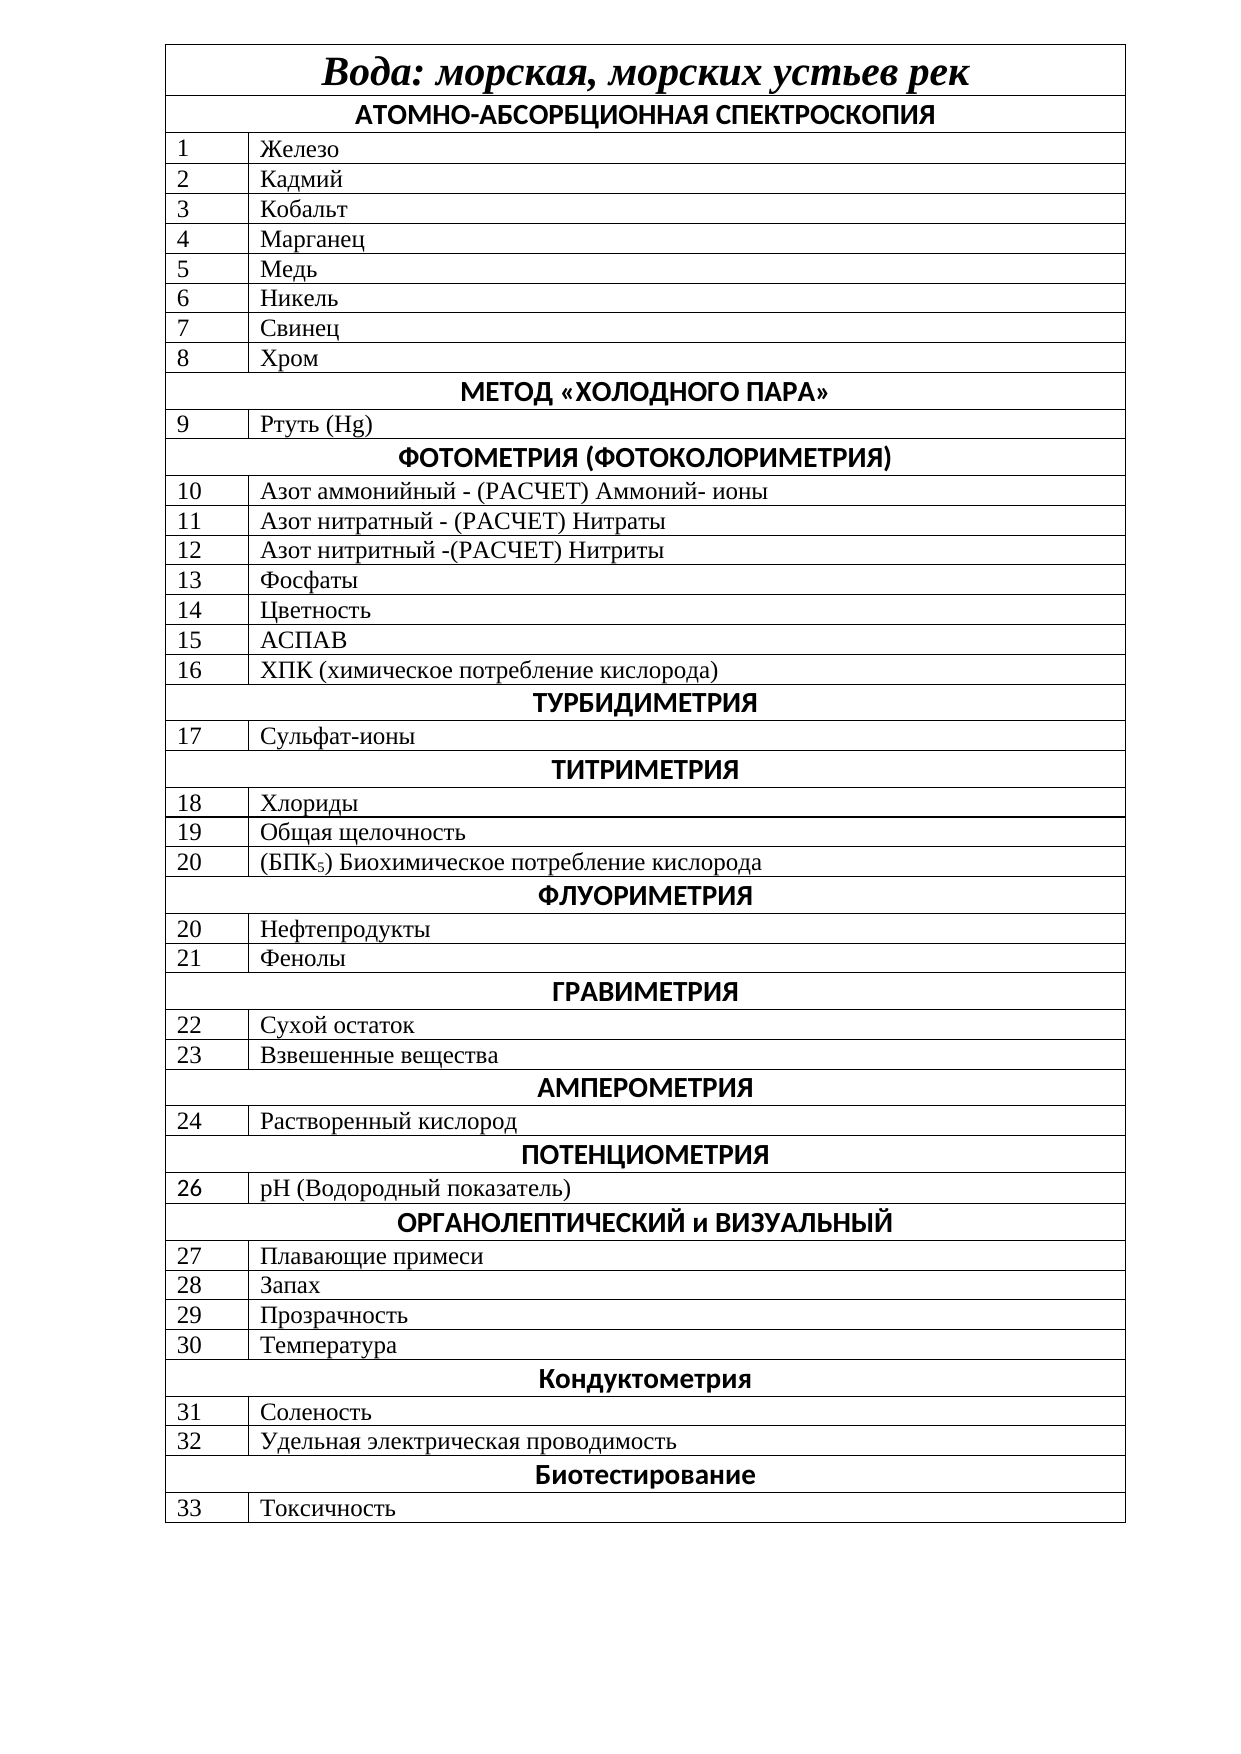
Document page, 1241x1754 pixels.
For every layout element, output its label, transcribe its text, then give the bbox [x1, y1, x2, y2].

table_cell Фосфаты [249, 565, 1125, 594]
table_cell Ртуть (Hg) [249, 410, 1125, 438]
table_cell Общая щелочность [249, 818, 1125, 846]
table_cell 30 [166, 1330, 248, 1359]
table_cell Цветность [249, 595, 1125, 624]
table_cell Медь [249, 254, 1125, 282]
table_cell ПОТЕНЦИОМЕТРИЯ [166, 1136, 1125, 1172]
table_cell Азот нитратный - (РАСЧЕТ) Нитраты [249, 506, 1125, 534]
table_cell 22 [166, 1010, 248, 1039]
table_cell Прозрачность [249, 1300, 1125, 1329]
table_cell 33 [166, 1493, 248, 1522]
table_cell Азот нитритный -(РАСЧЕТ) Нитриты [249, 536, 1125, 564]
table_cell 32 [166, 1426, 248, 1455]
table_cell ХПК (химическое потребление кислорода) [249, 655, 1125, 683]
table_cell Азот аммонийный - (РАСЧЕТ) Аммоний- ионы [249, 476, 1125, 505]
table_cell 6 [166, 284, 248, 312]
table_cell 19 [166, 818, 248, 846]
table_cell 18 [166, 788, 248, 816]
table_cell 1 [166, 133, 248, 163]
table_cell ОРГАНОЛЕПТИЧЕСКИЙ и ВИЗУАЛЬНЫЙ [166, 1204, 1125, 1240]
table_cell Сухой остаток [249, 1010, 1125, 1039]
table_cell ТУРБИДИМЕТРИЯ [166, 685, 1125, 720]
table_cell МЕТОД «ХОЛОДНОГО ПАРА» [166, 373, 1125, 408]
table_cell (БПК5) Биохимическое потребление кислорода [249, 847, 1125, 876]
table_cell ГРАВИМЕТРИЯ [166, 973, 1125, 1009]
table_cell Биотестирование [166, 1456, 1125, 1492]
table_cell 10 [166, 476, 248, 505]
table_cell Плавающие примеси [249, 1241, 1125, 1269]
table_cell АМПЕРОМЕТРИЯ [166, 1070, 1125, 1105]
table_cell 7 [166, 313, 248, 342]
table_cell 15 [166, 625, 248, 654]
table_cell Температура [249, 1330, 1125, 1359]
table_cell 12 [166, 536, 248, 564]
table_cell АСПАВ [249, 625, 1125, 654]
table_cell ФОТОМЕТРИЯ (ФОТОКОЛОРИМЕТРИЯ) [166, 439, 1125, 475]
table_cell Железо [249, 133, 1125, 163]
table_cell 3 [166, 194, 248, 223]
table_cell ФЛУОРИМЕТРИЯ [166, 877, 1125, 913]
table_cell 2 [166, 164, 248, 193]
table_cell 24 [166, 1106, 248, 1135]
table_cell 11 [166, 506, 248, 534]
table_cell Хром [249, 343, 1125, 372]
table_cell 20 [166, 914, 248, 942]
table_cell АТОМНО-АБСОРБЦИОННАЯ СПЕКТРОСКОПИЯ [166, 96, 1125, 132]
table_cell Запах [249, 1271, 1125, 1299]
table_cell 5 [166, 254, 248, 282]
table_cell Соленость [249, 1397, 1125, 1425]
table_cell Никель [249, 284, 1125, 312]
table_cell Фенолы [249, 944, 1125, 972]
table_cell Хлориды [249, 788, 1125, 816]
table_cell Кобальт [249, 194, 1125, 223]
table_cell 29 [166, 1300, 248, 1329]
table_cell 23 [166, 1040, 248, 1068]
table_cell Удельная электрическая проводимость [249, 1426, 1125, 1455]
table_cell 8 [166, 343, 248, 372]
table_cell 27 [166, 1241, 248, 1269]
table_cell Свинец [249, 313, 1125, 342]
table_cell 13 [166, 565, 248, 594]
table_cell 16 [166, 655, 248, 683]
table_cell Кадмий [249, 164, 1125, 193]
table_cell Токсичность [249, 1493, 1125, 1522]
table_cell 28 [166, 1271, 248, 1299]
table_cell pH (Водородный показатель) [249, 1173, 1125, 1203]
table_cell 20 [166, 847, 248, 876]
table_cell 21 [166, 944, 248, 972]
table_cell Кондуктометрия [166, 1360, 1125, 1396]
table_cell 14 [166, 595, 248, 624]
table_cell Нефтепродукты [249, 914, 1125, 942]
table_cell Взвешенные вещества [249, 1040, 1125, 1068]
table_cell Марганец [249, 224, 1125, 253]
table_cell 31 [166, 1397, 248, 1425]
table_header Вода: морская, морских устьев рек [166, 45, 1125, 95]
table_cell 9 [166, 410, 248, 438]
table_cell 17 [166, 721, 248, 750]
table_cell ТИТРИМЕТРИЯ [166, 751, 1125, 787]
table_cell Растворенный кислород [249, 1106, 1125, 1135]
table_cell Сульфат-ионы [249, 721, 1125, 750]
table_cell 26 [166, 1173, 248, 1203]
table_cell 4 [166, 224, 248, 253]
